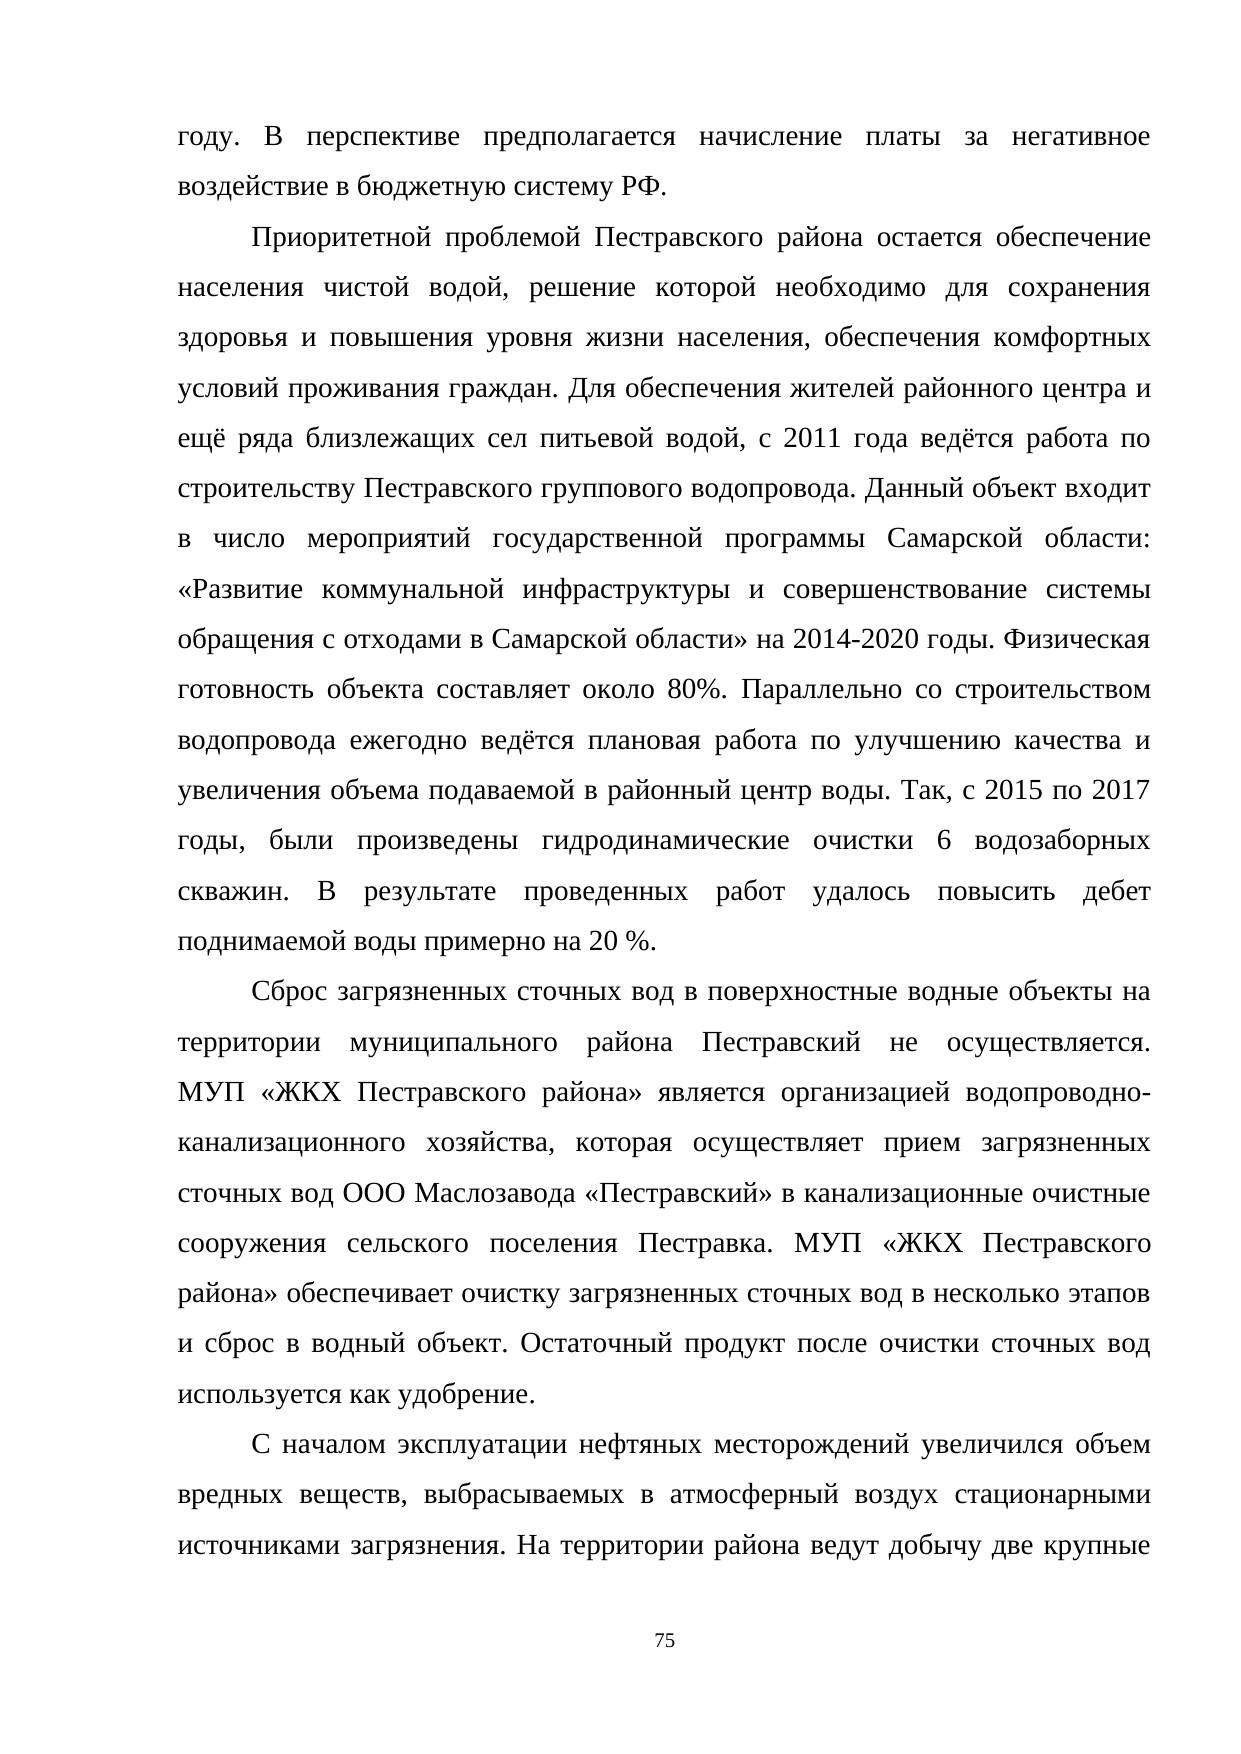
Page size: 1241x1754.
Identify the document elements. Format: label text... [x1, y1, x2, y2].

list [177, 1426, 1152, 1560]
list Сброс загрязненных сточных вод в поверхностные водные объекты на территории муниципального района Пестравский не осуществляется. МУП «ЖКХ Пестравского района» является организацией водопроводно-канализационного хозяйства, которая осуществляет прием загрязненных сточных вод ООО Маслозавода «Пестравский» в канализационные очистные сооружения сельского поселения Пестравка. МУП «ЖКХ Пестравского района» обеспечивает очистку загрязненных сточных вод в несколько этапов и сброс в водный объект. Остаточный продукт после очистки сточных вод используется как удобрение. [177, 973, 1152, 1409]
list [177, 118, 1152, 202]
text Приоритетной проблемой Пестравского района остается обеспечение населения чистой водой, решение которой необходимо для сохранения здоровья и повышения уровня жизни населения, обеспечения комфортных условий проживания граждан. Для обеспечения жителей районного центра и ещё ряда близлежащих сел питьевой водой, с 2011 года ведётся работа по строительству Пестравского группового водопровода. Данный объект входит в число мероприятий государственной программы Самарской области: «Развитие коммунальной инфраструктуры и совершенствование системы обращения с отходами в Самарской области» на 2014-2020 годы. Физическая готовность объекта составляет около 80%. Параллельно со строительством водопровода ежегодно ведётся плановая работа по улучшению качества и увеличения объема подаваемой в районный центр воды. Так, с 2015 по 2017 годы, были произведены гидродинамические очистки 6 водозаборных скважин. В результате проведенных работ удалось повысить дебет поднимаемой воды примерно на 20 %. [177, 219, 1152, 957]
